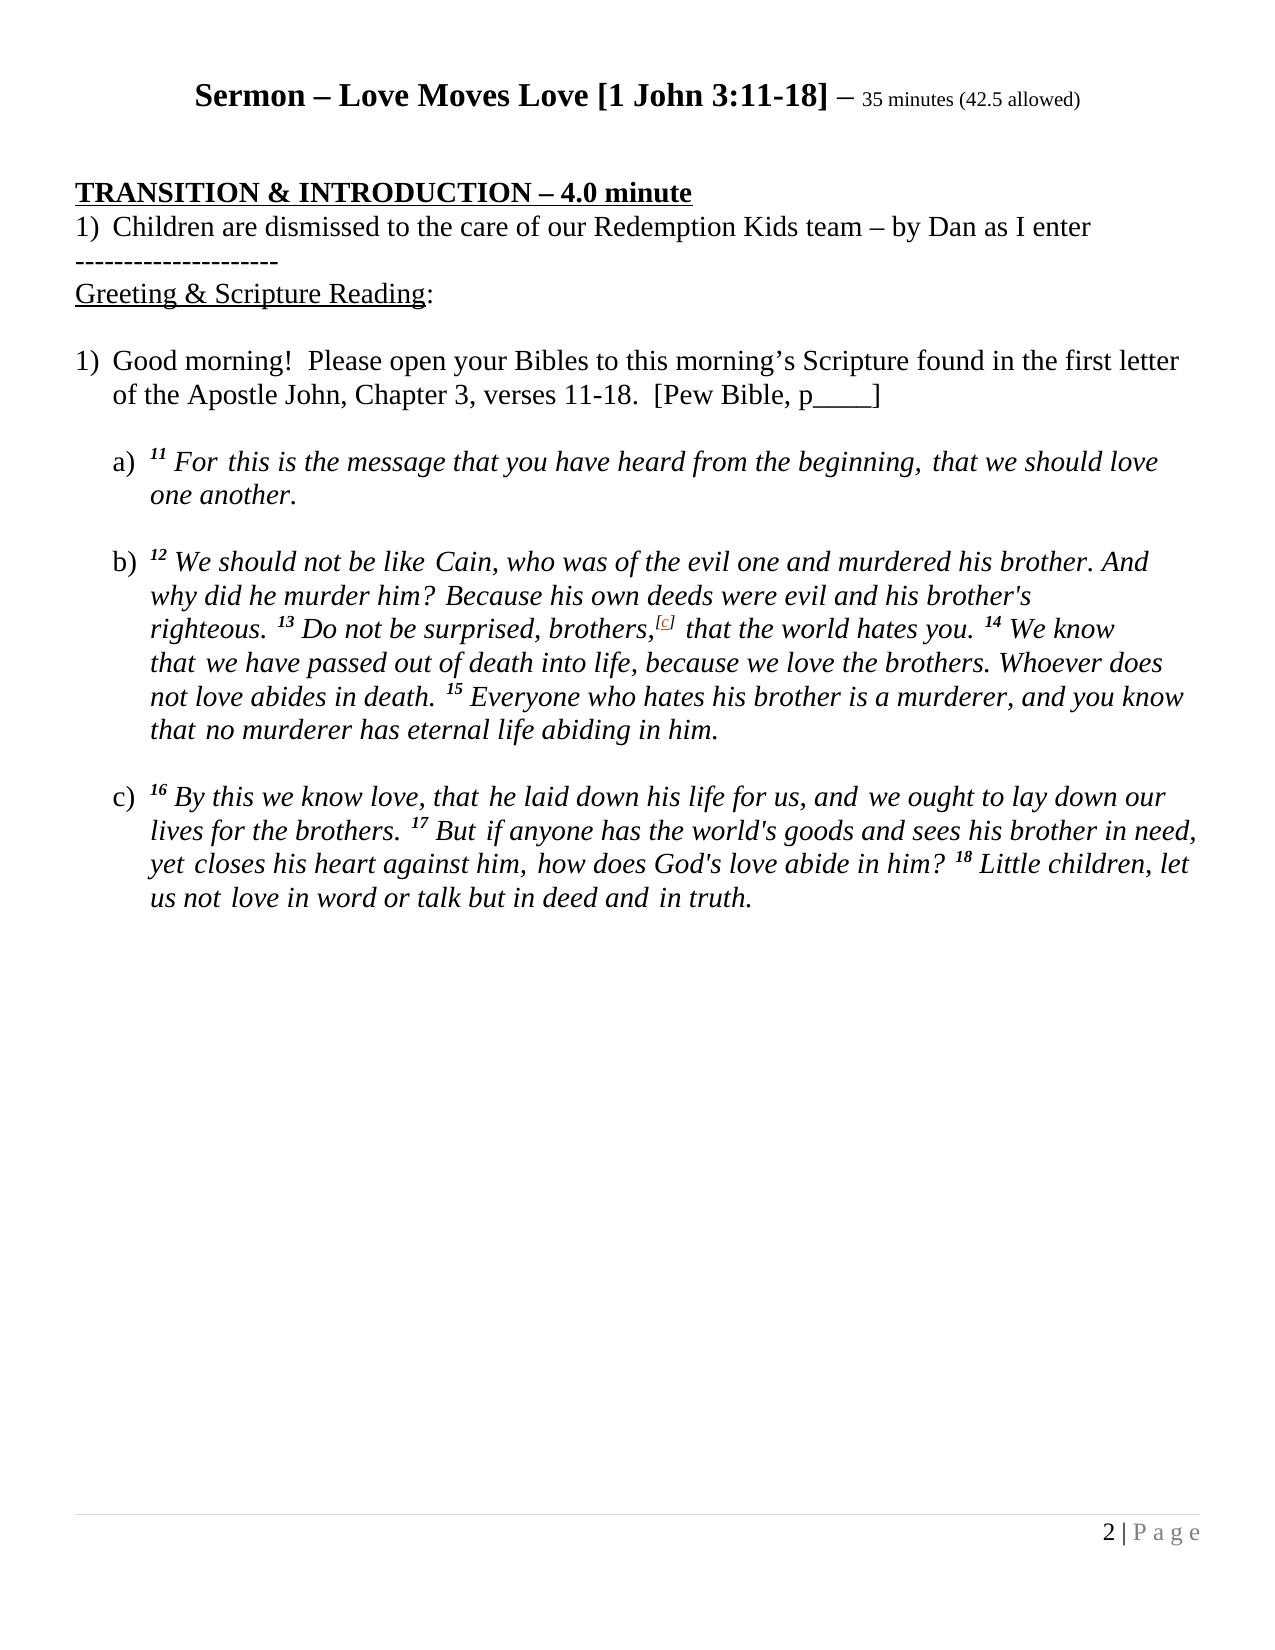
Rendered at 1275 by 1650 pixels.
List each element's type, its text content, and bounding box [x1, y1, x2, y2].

list 12 We should not be like Cain, who was of the evil one and murdered his brother. And why did he murder him? Because his own deeds were evil and his brother's righteous. 13 Do not be surprised, brothers,[c] that the world hates you. 14 We know that we have passed out of death into life, because we love the brothers. Whoever does not love abides in death. 15 Everyone who hates his brother is a murderer, and you know that no murderer has eternal life abiding in him. [112, 544, 1200, 746]
list 11 For this is the message that you have heard from the beginning, that we should love one another. [112, 444, 1200, 511]
list Good morning! Please open your Bibles to this morning’s Scripture found in the first letter of the Apostle John, Chapter 3, verses 11-18. [Pew Bible, p____] [75, 343, 1200, 410]
text Sermon – Love Moves Love [1 John 3:11-18] – 35 minutes (42.5 allowed) [75, 75, 1200, 113]
text Greeting & Scripture Reading: [75, 276, 1200, 310]
list 16 By this we know love, that he laid down his life for us, and we ought to lay down our lives for the brothers. 17 But if anyone has the world's goods and sees his brother in need, yet closes his heart against him, how does God's love abide in him? 18 Little children, let us not love in word or talk but in deed and in truth. [112, 779, 1200, 913]
subtitle TRANSITION & INTRODUCTION – 4.0 minute [75, 176, 1200, 209]
text --------------------- [75, 243, 1200, 276]
list Children are dismissed to the care of our Redemption Kids team – by Dan as I enter [75, 209, 1200, 243]
